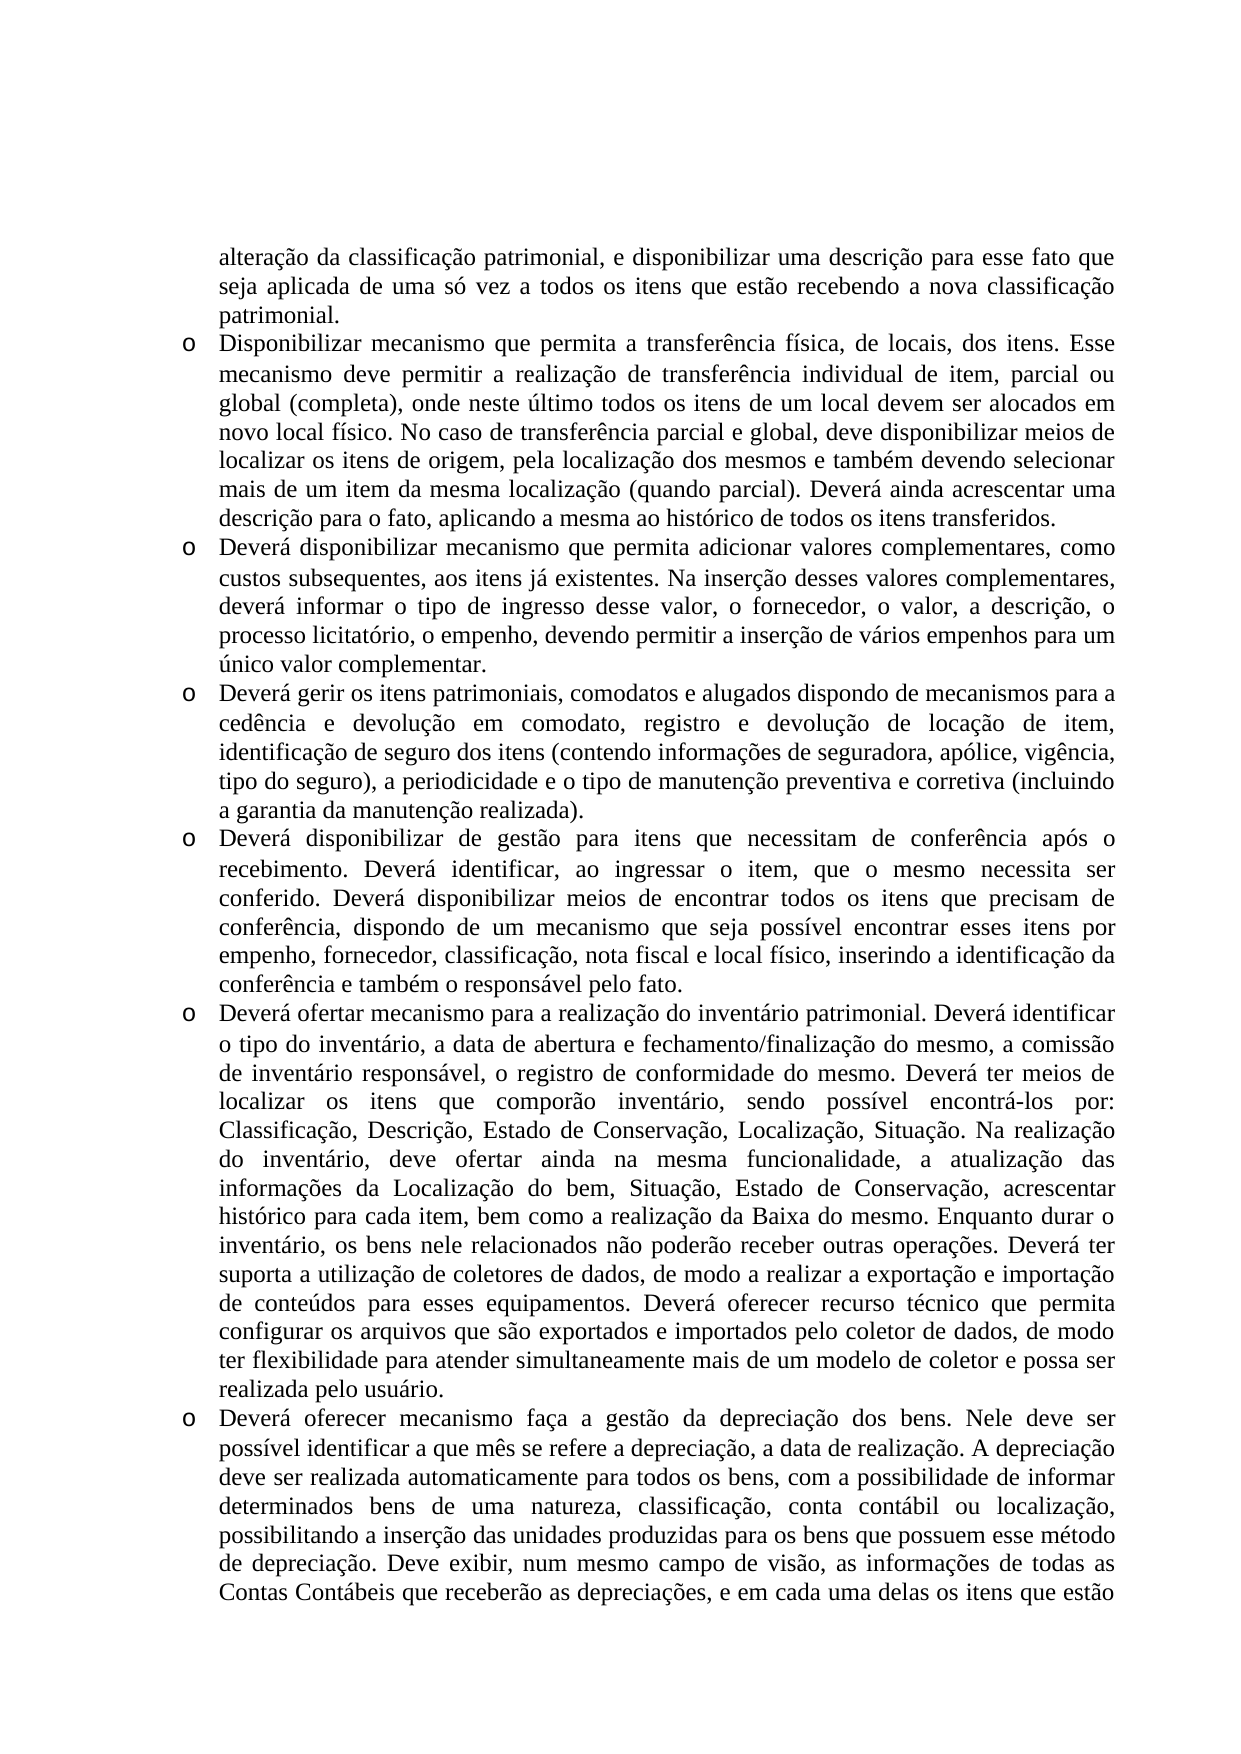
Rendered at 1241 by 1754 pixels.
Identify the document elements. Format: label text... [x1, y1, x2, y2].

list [181, 1403, 1116, 1606]
list Deverá gerir os itens patrimoniais, comodatos e alugados dispondo de mecanismos para a cedência e devolução em comodato, registro e devolução de locação de item, identificação de seguro dos itens (contendo informações de seguradora, apólice, vigência, tipo do seguro), a periodicidade e o tipo de manutenção preventiva e corretiva (incluindo a garantia da manutenção realizada). [181, 678, 1116, 823]
list Disponibilizar mecanismo que permita a transferência física, de locais, dos itens. Esse mecanismo deve permitir a realização de transferência individual de item, parcial ou global (completa), onde neste último todos os itens de um local devem ser alocados em novo local físico. No caso de transferência parcial e global, deve disponibilizar meios de localizar os itens de origem, pela localização dos mesmos e também devendo selecionar mais de um item da mesma localização (quando parcial). Deverá ainda acrescentar uma descrição para o fato, aplicando a mesma ao histórico de todos os itens transferidos. [181, 328, 1116, 532]
list Deverá disponibilizar de gestão para itens que necessitam de conferência após o recebimento. Deverá identificar, ao ingressar o item, que o mesmo necessita ser conferido. Deverá disponibilizar meios de encontrar todos os itens que precisam de conferência, dispondo de um mecanismo que seja possível encontrar esses itens por empenho, fornecedor, classificação, nota fiscal e local físico, inserindo a identificação da conferência e também o responsável pelo fato. [181, 823, 1116, 998]
list Deverá ofertar mecanismo para a realização do inventário patrimonial. Deverá identificar o tipo do inventário, a data de abertura e fechamento/finalização do mesmo, a comissão de inventário responsável, o registro de conformidade do mesmo. Deverá ter meios de localizar os itens que comporão inventário, sendo possível encontrá-los por: Classificação, Descrição, Estado de Conservação, Localização, Situação. Na realização do inventário, deve ofertar ainda na mesma funcionalidade, a atualização das informações da Localização do bem, Situação, Estado de Conservação, acrescentar histórico para cada item, bem como a realização da Baixa do mesmo. Enquanto durar o inventário, os bens nele relacionados não poderão receber outras operações. Deverá ter suporta a utilização de coletores de dados, de modo a realizar a exportação e importação de conteúdos para esses equipamentos. Deverá oferecer recurso técnico que permita configurar os arquivos que são exportados e importados pelo coletor de dados, de modo ter flexibilidade para atender simultaneamente mais de um modelo de coletor e possa ser realizada pelo usuário. [181, 998, 1116, 1403]
list Deverá disponibilizar mecanismo que permita adicionar valores complementares, como custos subsequentes, aos itens já existentes. Na inserção desses valores complementares, deverá informar o tipo de ingresso desse valor, o fornecedor, o valor, a descrição, o processo licitatório, o empenho, devendo permitir a inserção de vários empenhos para um único valor complementar. [181, 532, 1116, 678]
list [181, 242, 1116, 328]
